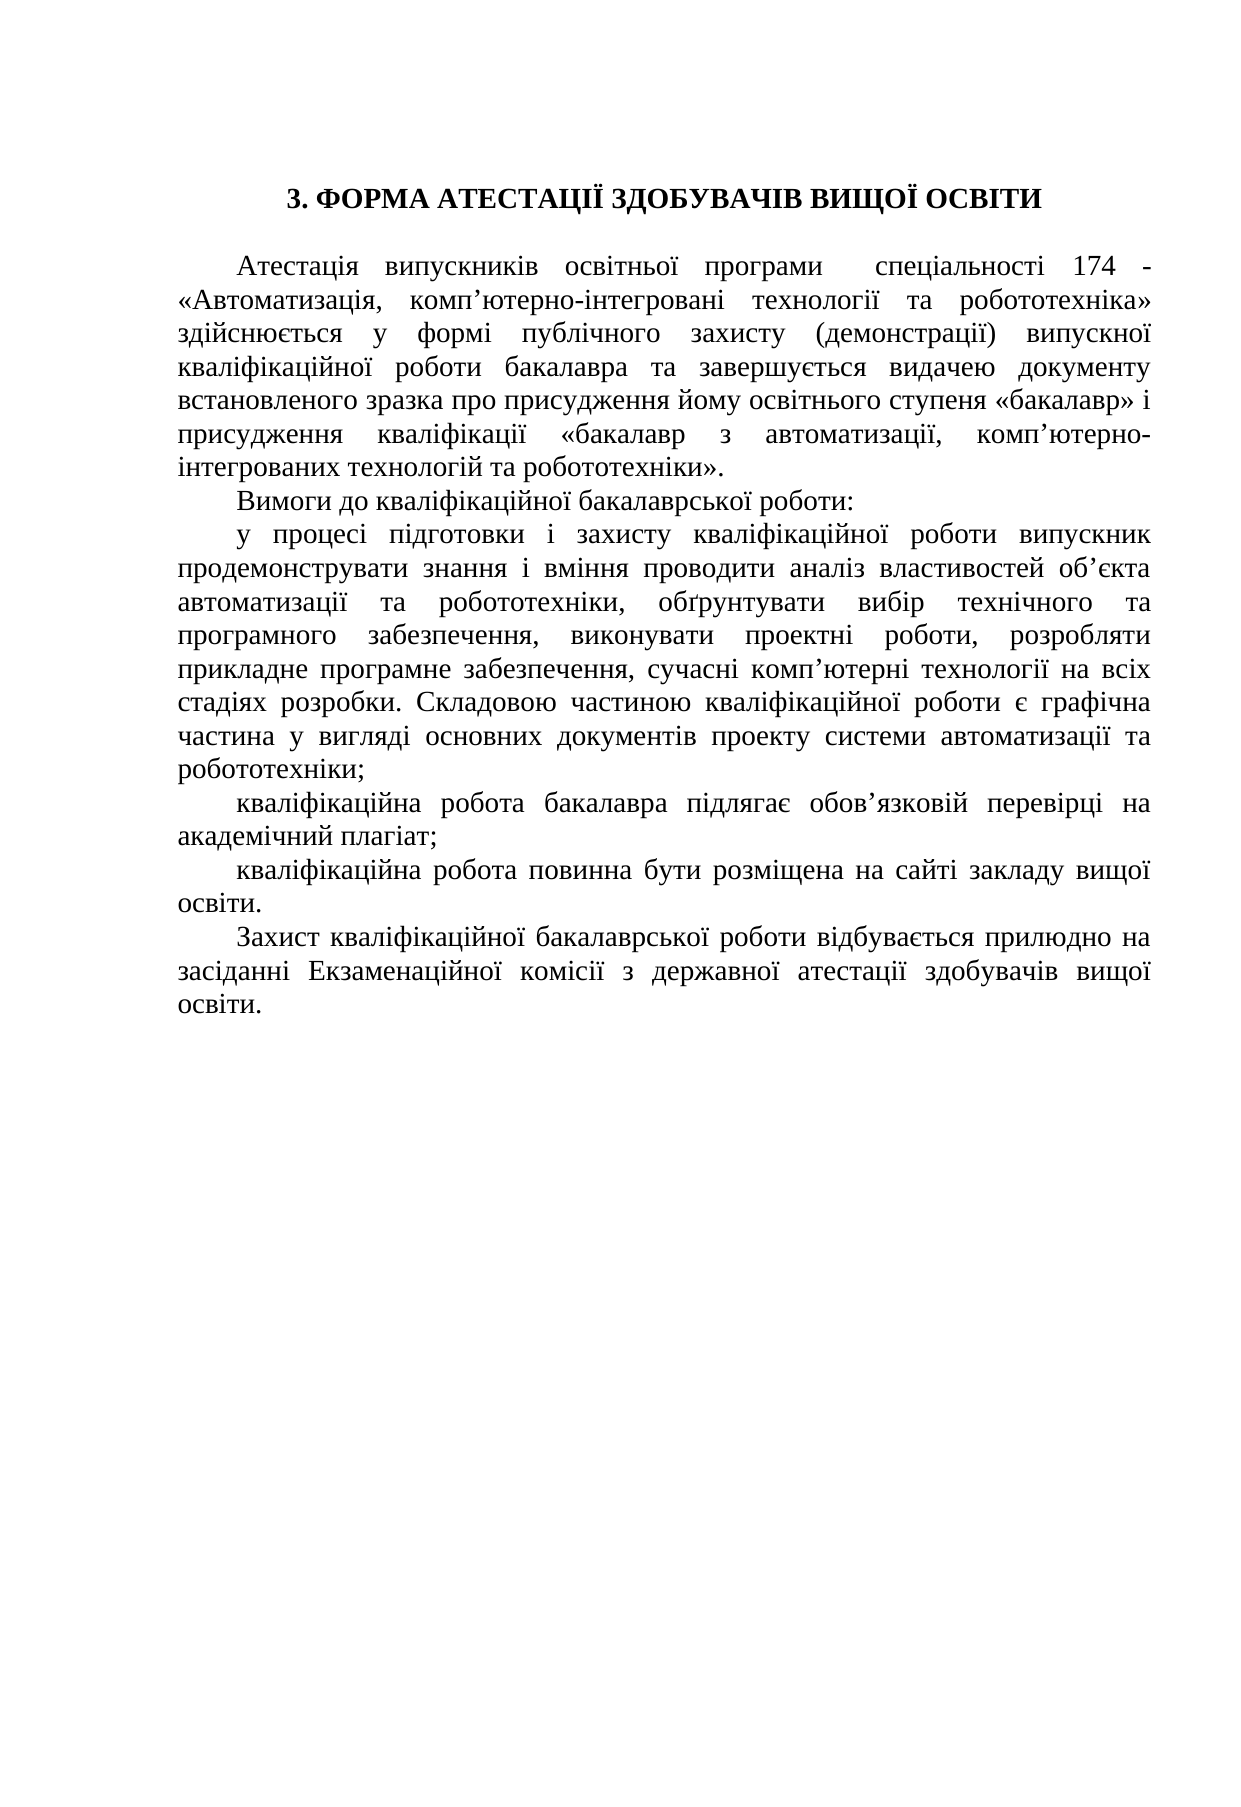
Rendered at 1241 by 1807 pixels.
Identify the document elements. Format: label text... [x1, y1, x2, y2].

text кваліфікаційна робота повинна бути розміщена на сайті закладу вищої освіти. [177, 852, 1152, 919]
text Атестація випускників освітньої програми спеціальності 174 - «Автоматизація, комп’ютерно-інтегровані технології та робототехніка» здійснюється у формі публічного захисту (демонстрації) випускної кваліфікаційної роботи бакалавра та завершується видачею документу встановленого зразка про присудження йому освітнього ступеня «бакалавр» і присудження кваліфікації «бакалавр з автоматизації, комп’ютерно-інтегрованих технологій та робототехніки». [177, 248, 1152, 483]
text кваліфікаційна робота бакалавра підлягає обов’язковій перевірці на академічний плагіат; [177, 785, 1152, 852]
text 3. ФОРМА АТЕСТАЦІЇ ЗДОБУВАЧІВ ВИЩОЇ ОСВІТИ [177, 181, 1152, 215]
text у процесі підготовки і захисту кваліфікаційної роботи випускник продемонструвати знання і вміння проводити аналіз властивостей об’єкта автоматизації та робототехніки, обґрунтувати вибір технічного та програмного забезпечення, виконувати проектні роботи, розробляти прикладне програмне забезпечення, сучасні комп’ютерні технології на всіх стадіях розробки. Складовою частиною кваліфікаційної роботи є графічна частина у вигляді основних документів проекту системи автоматизації та робототехніки; [177, 517, 1152, 785]
text Вимоги до кваліфікаційної бакалаврської роботи: [177, 483, 1152, 517]
text Захист кваліфікаційної бакалаврської роботи відбувається прилюдно на засіданні Екзаменаційної комісії з державної атестації здобувачів вищої освіти. [177, 919, 1152, 1020]
